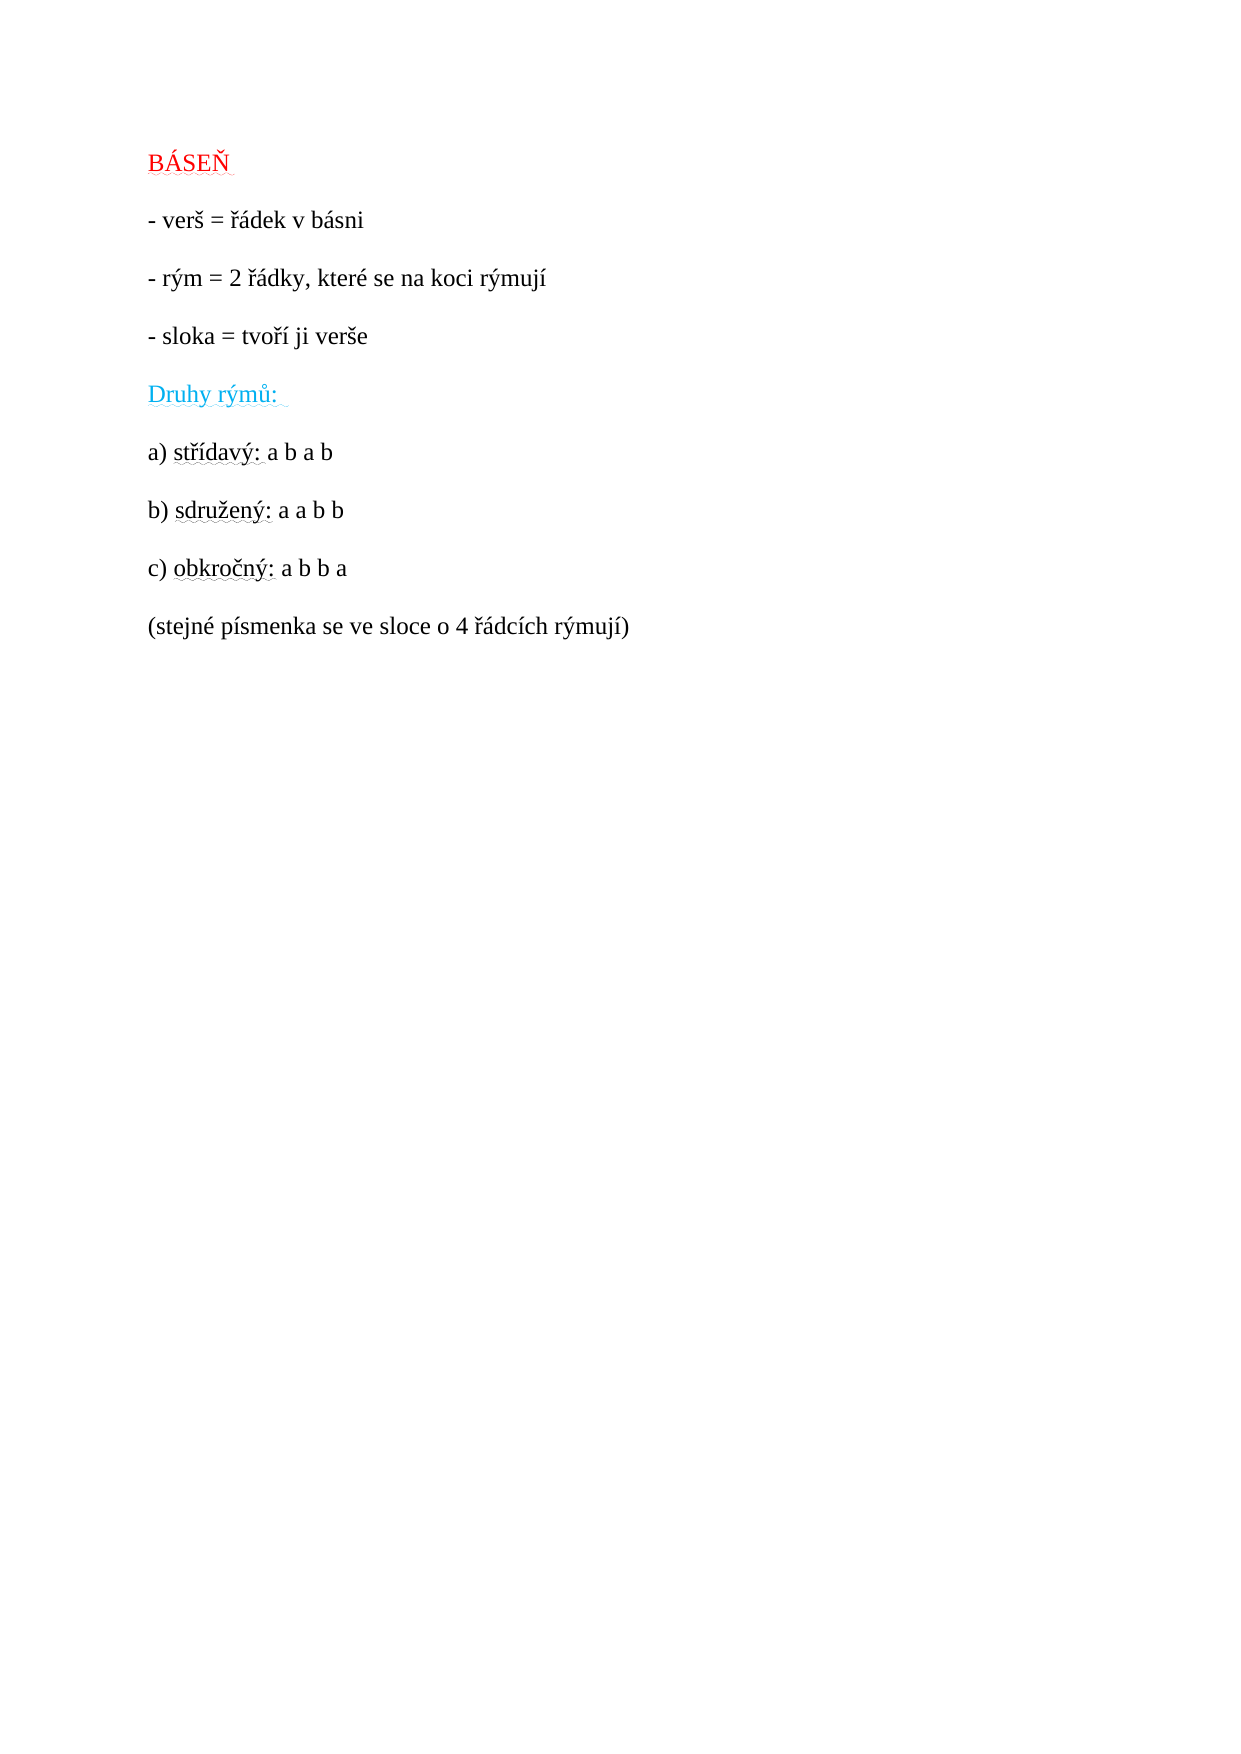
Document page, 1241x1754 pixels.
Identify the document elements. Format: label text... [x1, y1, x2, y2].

text BÁSEŇ [148, 148, 1093, 176]
text a) střídavý: a b a b [148, 437, 1093, 466]
text - rým = 2 řádky, které se na koci rýmují [148, 263, 1093, 292]
text (stejné písmenka se ve sloce o 4 řádcích rýmují) [148, 611, 1093, 640]
text Druhy rýmů: [148, 379, 1093, 408]
text - sloka = tvoří ji verše [148, 321, 1093, 350]
text b) sdružený: a a b b [148, 495, 1093, 524]
text c) obkročný: a b b a [148, 553, 1093, 582]
text - verš = řádek v básni [148, 206, 1093, 234]
